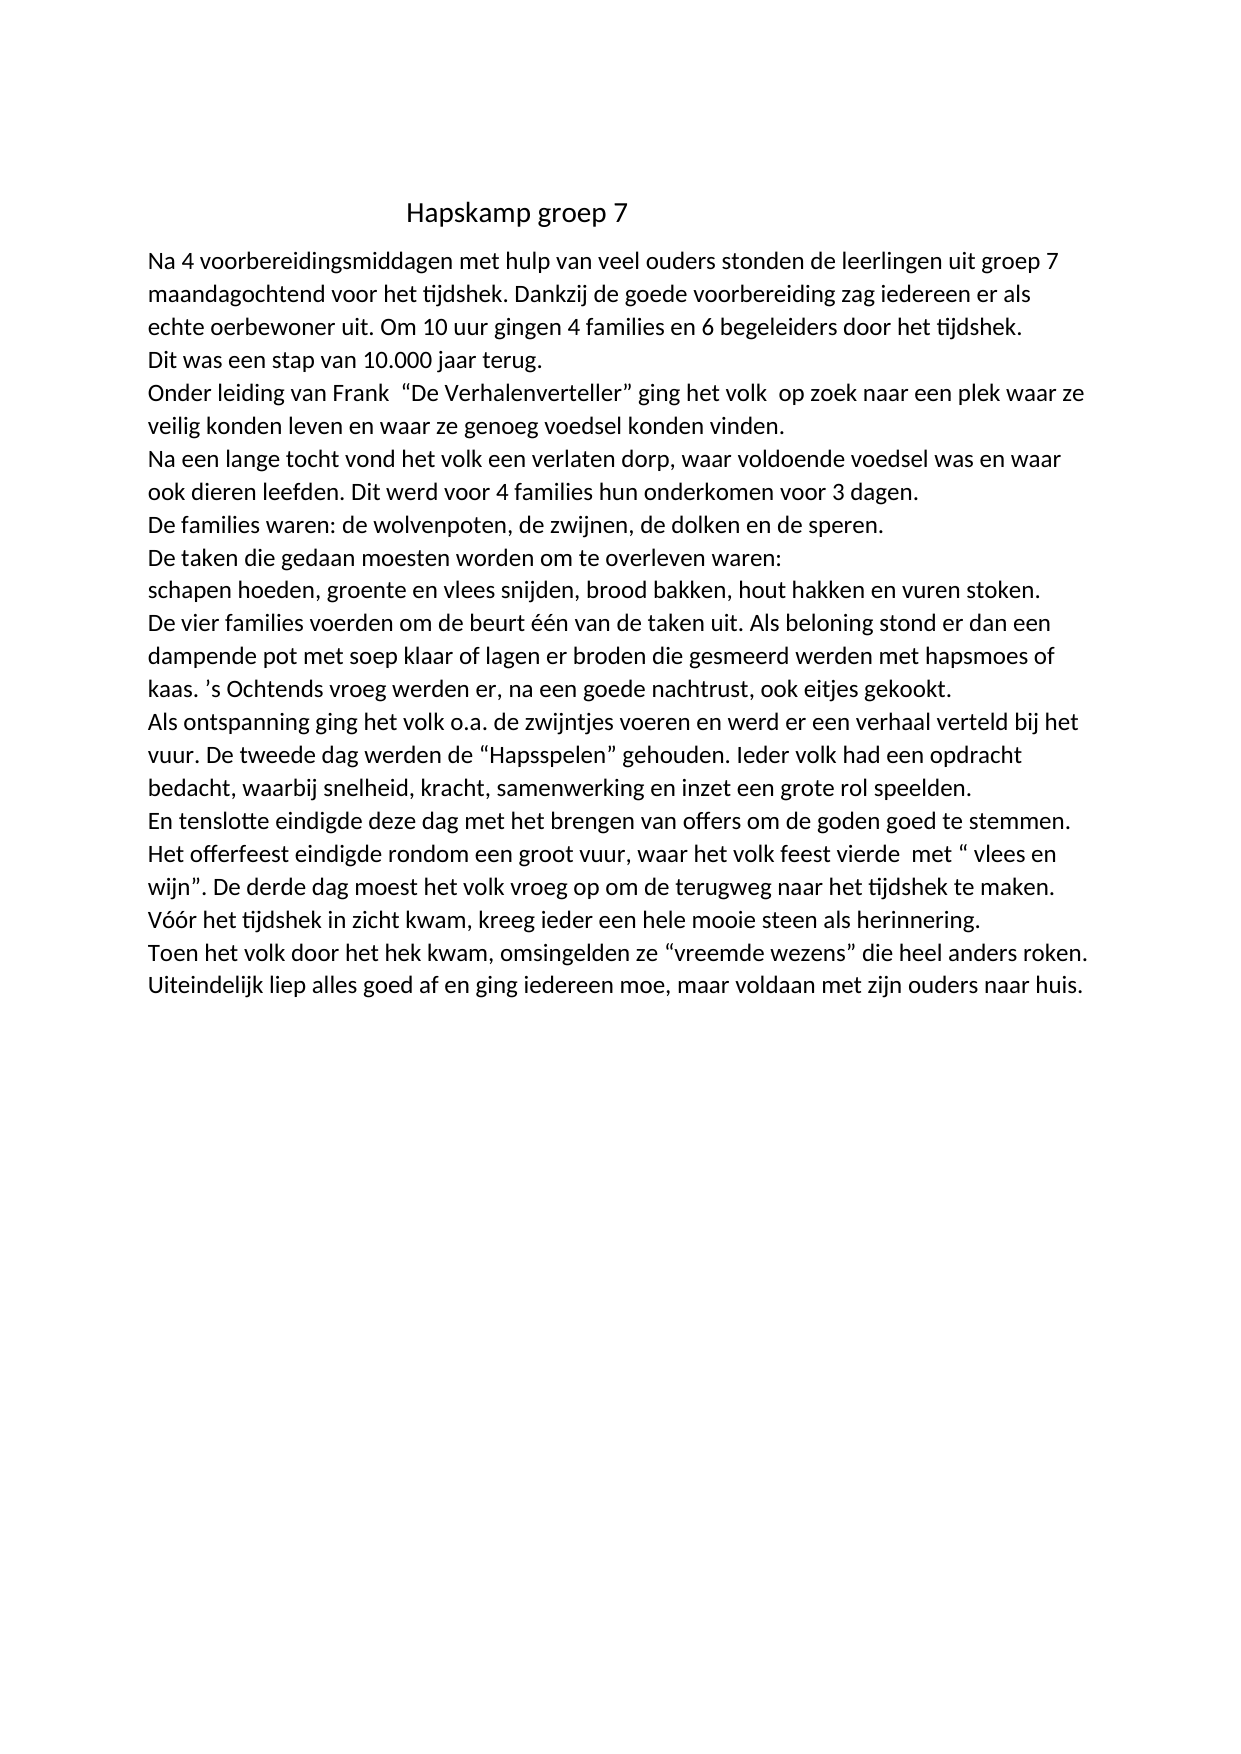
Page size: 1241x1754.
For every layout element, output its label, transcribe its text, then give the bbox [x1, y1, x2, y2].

text De vier families voerden om de beurt één van de taken uit. Als beloning stond er dan een dampende pot met soep klaar of lagen er broden die gesmeerd werden met hapsmoes of kaas. ’s Ochtends vroeg werden er, na een goede nachtrust, ook eitjes gekookt. [148, 607, 1093, 704]
text De taken die gedaan moesten worden om te overleven waren: [148, 542, 1093, 572]
text Hapskamp groep 7 [148, 194, 1093, 230]
text Onder leiding van Frank “De Verhalenverteller” ging het volk op zoek naar een plek waar ze [148, 377, 1093, 408]
text Vóór het tijdshek in zicht kwam, kreeg ieder een hele mooie steen als herinnering. [148, 904, 1093, 934]
text Na 4 voorbereidingsmiddagen met hulp van veel ouders stonden de leerlingen uit groep 7 [148, 245, 1093, 276]
text Toen het volk door het hek kwam, omsingelden ze “vreemde wezens” die heel anders roken. [148, 937, 1093, 967]
text Na een lange tocht vond het volk een verlaten dorp, waar voldoende voedsel was en waar ook dieren leefden. Dit werd voor 4 families hun onderkomen voor 3 dagen. [148, 443, 1093, 506]
text Dit was een stap van 10.000 jaar terug. [148, 344, 1093, 375]
text maandagochtend voor het tijdshek. Dankzij de goede voorbereiding zag iedereen er als echte oerbewoner uit. Om 10 uur gingen 4 families en 6 begeleiders door het tijdshek. [148, 278, 1093, 342]
text De families waren: de wolvenpoten, de zwijnen, de dolken en de speren. [148, 509, 1093, 539]
text Het offerfeest eindigde rondom een groot vuur, waar het volk feest vierde met “ vlees en wijn”. De derde dag moest het volk vroeg op om de terugweg naar het tijdshek te maken. [148, 838, 1093, 901]
text Uiteindelijk liep alles goed af en ging iedereen moe, maar voldaan met zijn ouders naar huis. [148, 969, 1093, 1000]
text veilig konden leven en waar ze genoeg voedsel konden vinden. [148, 410, 1093, 441]
text Als ontspanning ging het volk o.a. de zwijntjes voeren en werd er een verhaal verteld bij het vuur. De tweede dag werden de “Hapsspelen” gehouden. Ieder volk had een opdracht bedacht, waarbij snelheid, kracht, samenwerking en inzet een grote rol speelden. [148, 706, 1093, 803]
text schapen hoeden, groente en vlees snijden, brood bakken, hout hakken en vuren stoken. [148, 574, 1093, 605]
text En tenslotte eindigde deze dag met het brengen van offers om de goden goed te stemmen. [148, 805, 1093, 836]
